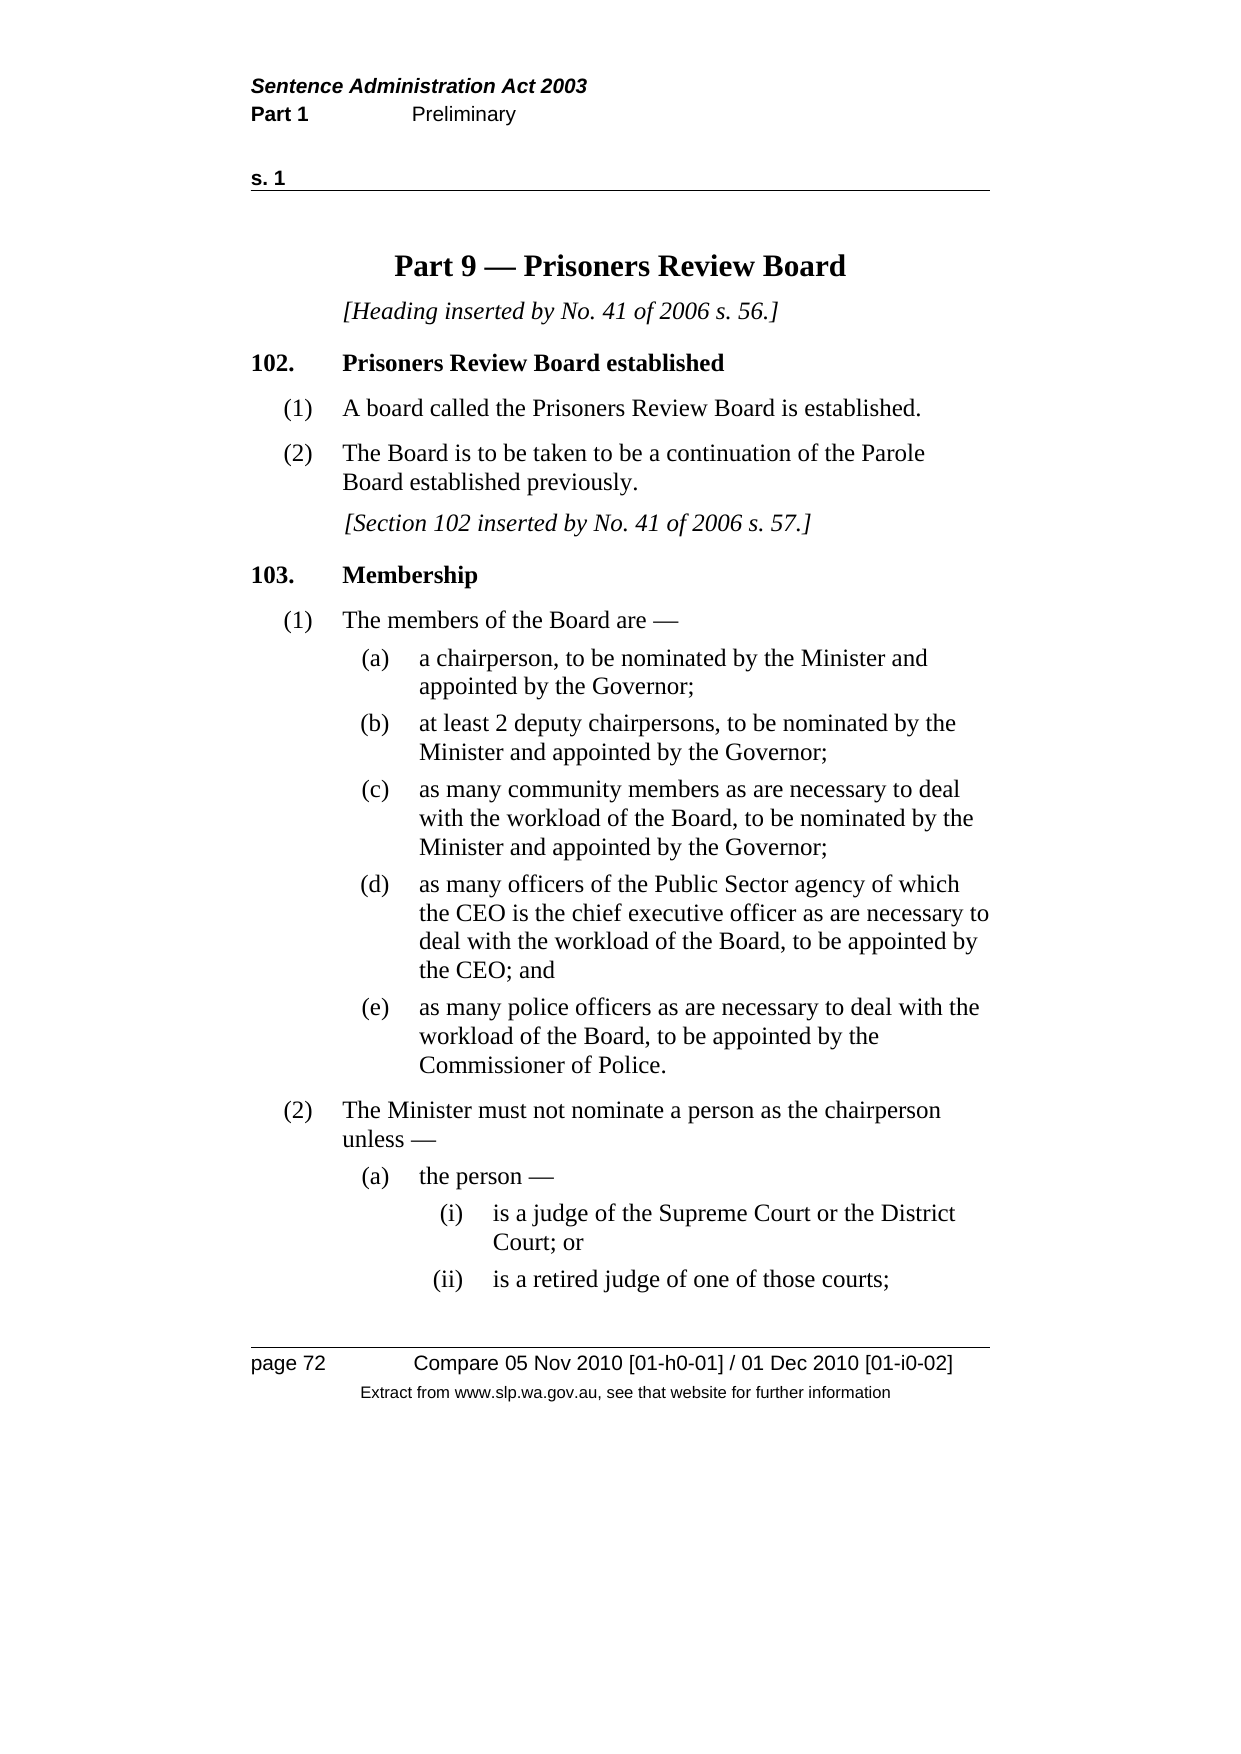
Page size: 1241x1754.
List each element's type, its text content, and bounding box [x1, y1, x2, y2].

text (a) a chairperson, to be nominated by the Minister and appointed by the Governor; [251, 643, 990, 700]
text (e) as many police officers as are necessary to deal with the workload of the Board, to be appointed by the Commissioner of Police. [251, 992, 990, 1078]
text (i) is a judge of the Supreme Court or the District Court; or [251, 1198, 990, 1256]
text (c) as many community members as are necessary to deal with the workload of the Board, to be nominated by the Minister and appointed by the Governor; [251, 774, 990, 861]
text (1) A board called the Prisoners Review Board is established. [251, 393, 990, 422]
text (1) The members of the Board are — [251, 606, 990, 634]
text (a) the person — [251, 1161, 990, 1190]
subtitle Part 9 — Prisoners Review Board [251, 247, 990, 283]
subtitle 102. Prisoners Review Board established [251, 348, 990, 376]
text [Section 102 inserted by No. 41 of 2006 s. 57.] [251, 508, 990, 537]
text (2) The Board is to be taken to be a continuation of the Parole Board established previously. [251, 438, 990, 496]
text (b) at least 2 deputy chairpersons, to be nominated by the Minister and appointed by the Governor; [251, 708, 990, 766]
subtitle [Heading inserted by No. 41 of 2006 s. 56.] [251, 296, 990, 325]
text (2) The Minister must not nominate a person as the chairperson unless — [251, 1095, 990, 1153]
text (d) as many officers of the Public Sector agency of which the CEO is the chief executive officer as are necessary to deal with the workload of the Board, to be appointed by the CEO; and [251, 869, 990, 984]
subtitle 103. Membership [251, 560, 990, 589]
text (ii) is a retired judge of one of those courts; [251, 1264, 990, 1293]
